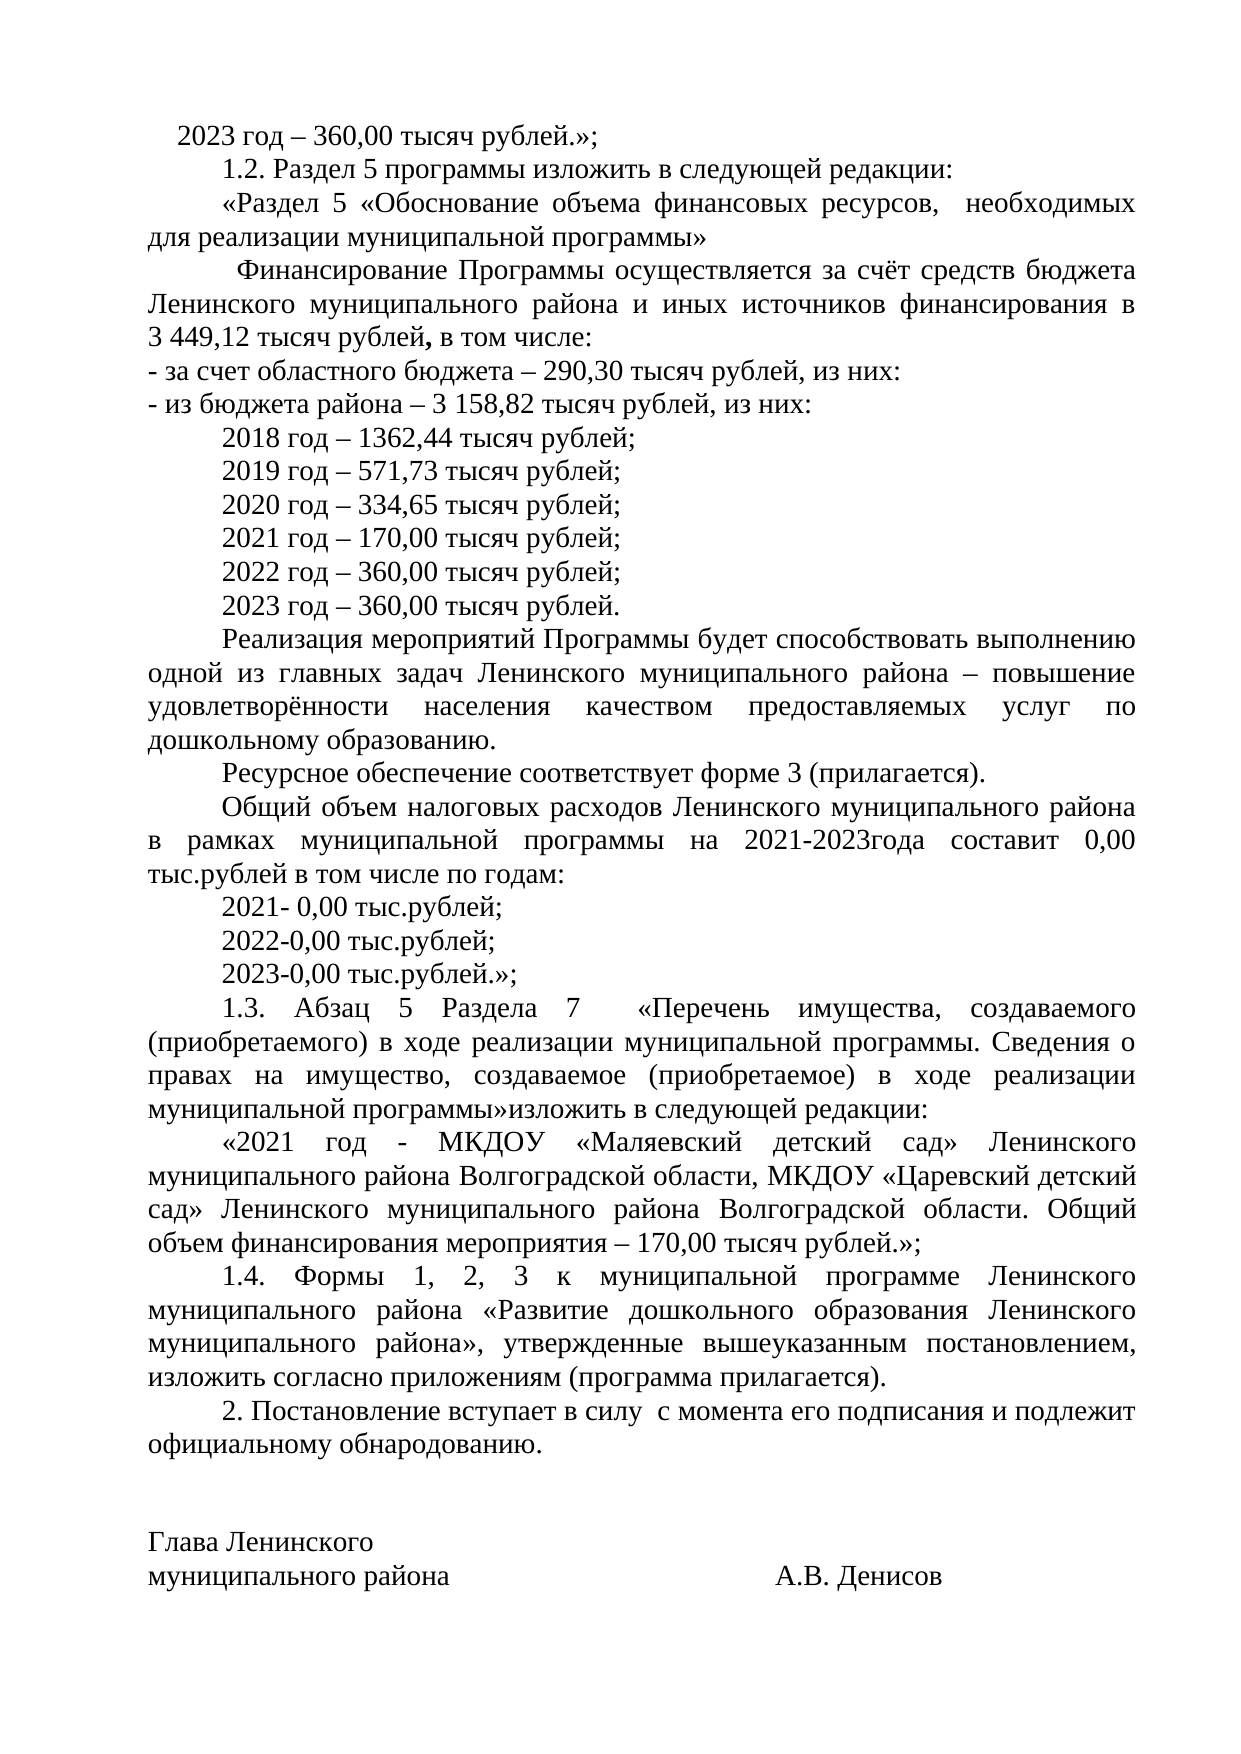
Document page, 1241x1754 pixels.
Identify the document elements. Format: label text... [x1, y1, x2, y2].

text 2018 год – 1362,44 тысяч рублей; [148, 420, 1137, 453]
text «Раздел 5 «Обоснование объема финансовых ресурсов, необходимых для реализации муниципальной программы» [148, 185, 1137, 252]
text Финансирование Программы осуществляется за счёт средств бюджета Ленинского муниципального района и иных источников финансирования в 3 449,12 тысяч рублей, в том числе: [148, 252, 1137, 353]
text - из бюджета района – 3 158,82 тысяч рублей, из них: [148, 386, 1137, 420]
text 2021- 0,00 тыс.рублей; [148, 889, 1137, 923]
text Глава Ленинского [148, 1524, 1137, 1558]
text 1.2. Раздел 5 программы изложить в следующей редакции: [148, 152, 1137, 185]
text «2021 год - МКДОУ «Маляевский детский сад» Ленинского муниципального района Волгоградской области, МКДОУ «Царевский детский сад» Ленинского муниципального района Волгоградской области. Общий объем финансирования мероприятия – 170,00 тысяч рублей.»; [148, 1124, 1137, 1258]
text 2. Постановление вступает в силу с момента его подписания и подлежит официальному обнародованию. [148, 1393, 1137, 1460]
text 2023-0,00 тыс.рублей.»; [148, 957, 1137, 990]
text муниципального района А.В. Денисов [148, 1558, 1137, 1592]
text 2022 год – 360,00 тысяч рублей; [148, 554, 1137, 588]
text Общий объем налоговых расходов Ленинского муниципального района в рамках муниципальной программы на 2021-2023года составит 0,00 тыс.рублей в том числе по годам: [148, 789, 1137, 889]
text 2023 год – 360,00 тысяч рублей. [148, 588, 1137, 621]
text 2023 год – 360,00 тысяч рублей.»; [148, 118, 1137, 152]
text 1.4. Формы 1, 2, 3 к муниципальной программе Ленинского муниципального района «Развитие дошкольного образования Ленинского муниципального района», утвержденные вышеуказанным постановлением, изложить согласно приложениям (программа прилагается). [148, 1258, 1137, 1393]
text - за счет областного бюджета – 290,30 тысяч рублей, из них: [148, 353, 1137, 386]
text 2022-0,00 тыс.рублей; [148, 923, 1137, 957]
text 1.3. Абзац 5 Раздела 7 «Перечень имущества, создаваемого (приобретаемого) в ходе реализации муниципальной программы. Сведения о правах на имущество, создаваемое (приобретаемое) в ходе реализации муниципальной программы»изложить в следующей редакции: [148, 990, 1137, 1124]
text 2019 год – 571,73 тысяч рублей; [148, 453, 1137, 487]
text 2021 год – 170,00 тысяч рублей; [148, 521, 1137, 554]
text Ресурсное обеспечение соответствует форме 3 (прилагается). [148, 755, 1137, 789]
text Реализация мероприятий Программы будет способствовать выполнению одной из главных задач Ленинского муниципального района – повышение удовлетворённости населения качеством предоставляемых услуг по дошкольному образованию. [148, 621, 1137, 755]
text 2020 год – 334,65 тысяч рублей; [148, 487, 1137, 521]
